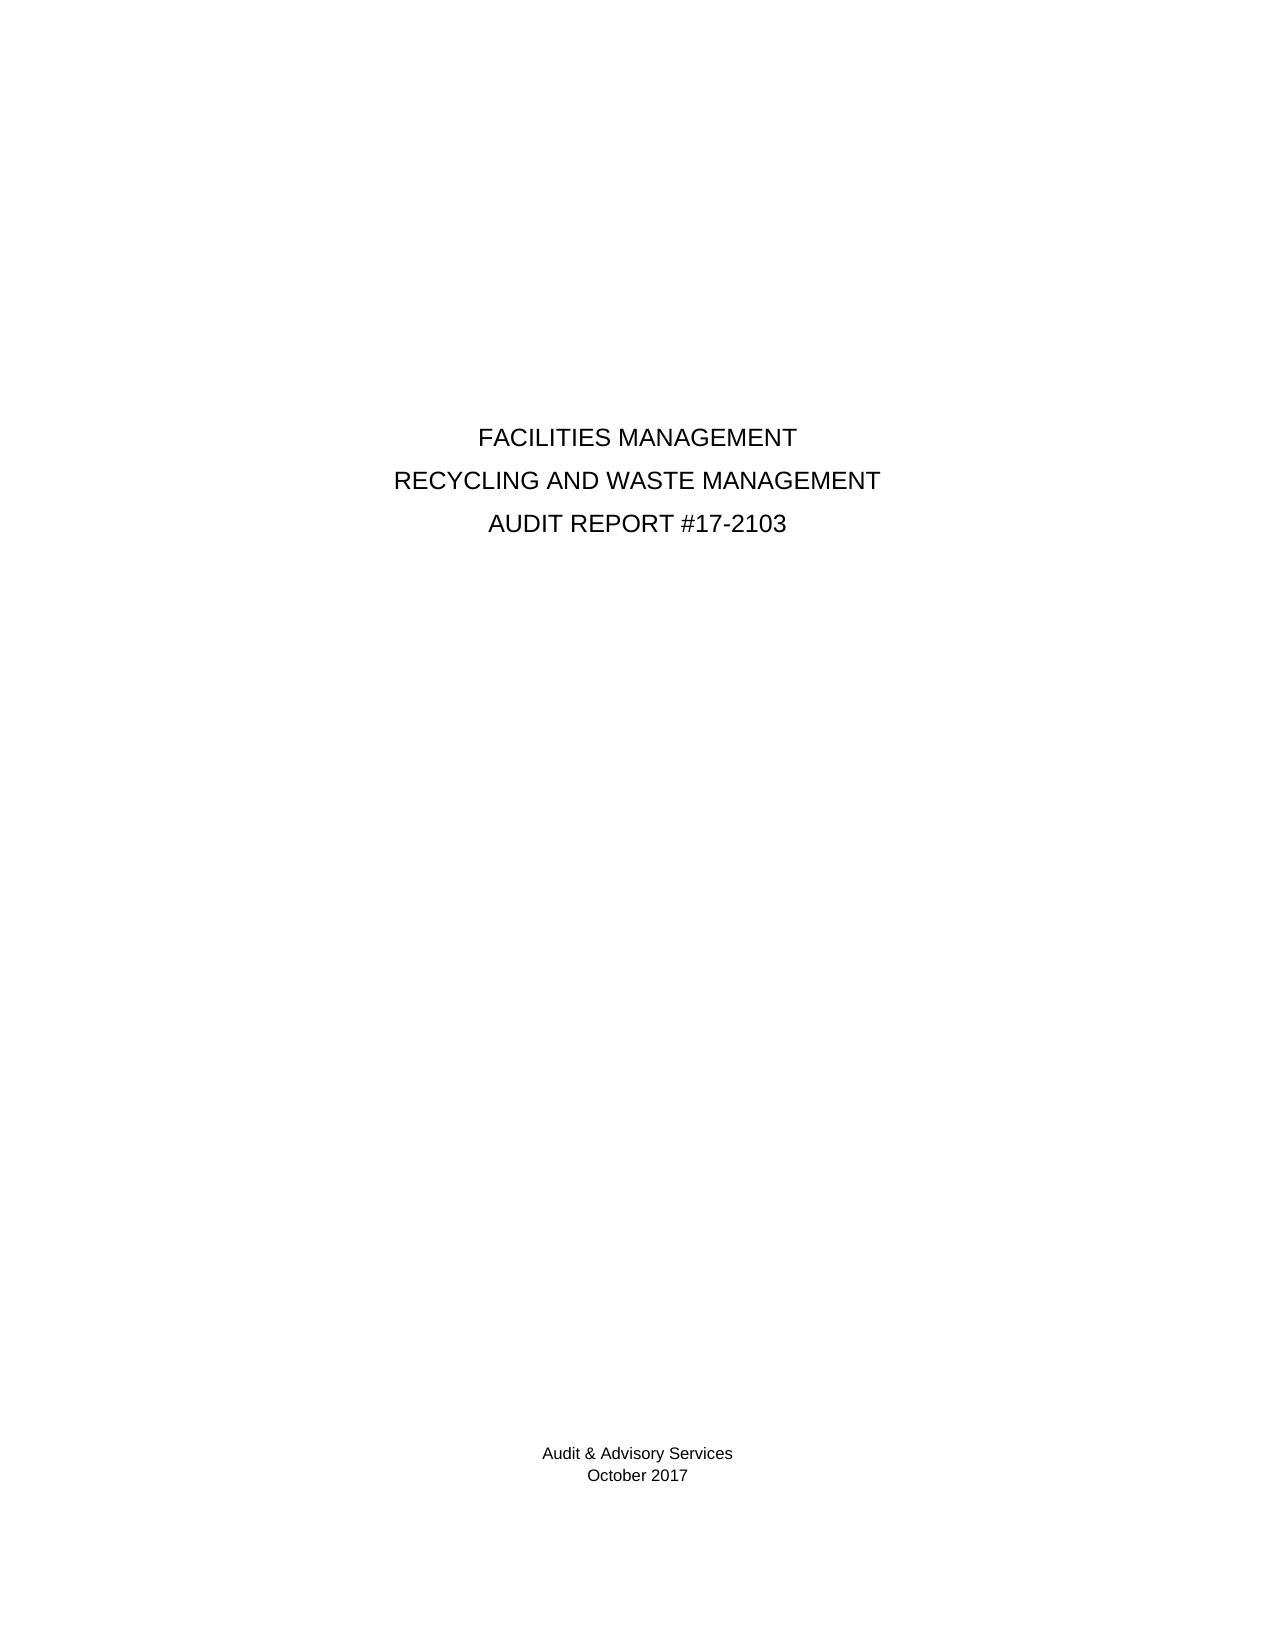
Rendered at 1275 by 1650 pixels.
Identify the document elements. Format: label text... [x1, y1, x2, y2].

text October 2017 [150, 1466, 1125, 1485]
text RECYCLING AND WASTE MANAGEMENT [150, 466, 1125, 495]
text FACILITIES MANAGEMENT [150, 423, 1125, 452]
text AUDIT REPORT #17-2103 [150, 509, 1125, 538]
text Audit & Advisory Services [150, 1444, 1125, 1463]
